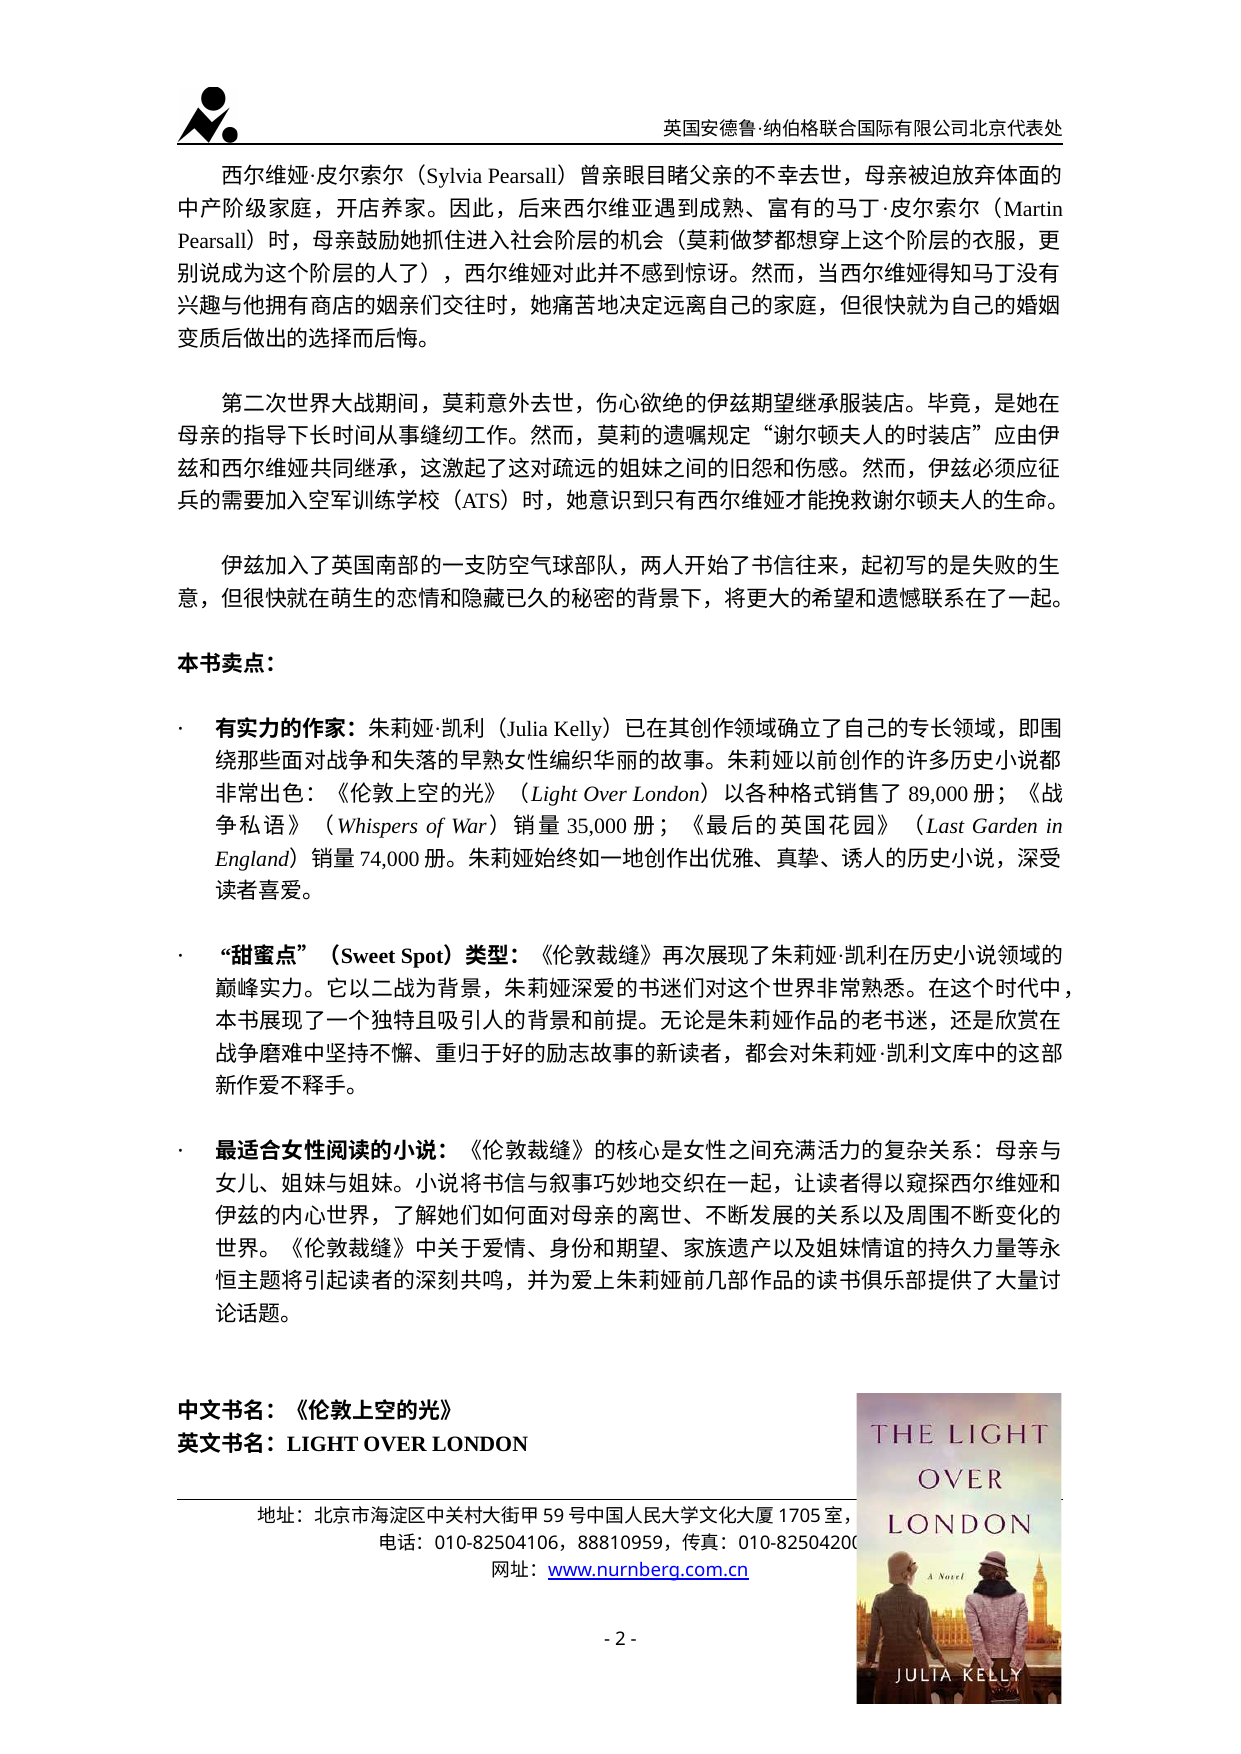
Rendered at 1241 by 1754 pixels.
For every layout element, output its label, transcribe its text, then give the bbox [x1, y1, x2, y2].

text 英文书名：LIGHT OVER LONDON [177, 1425, 856, 1458]
picture [177, 87, 238, 143]
text 本书卖点： [177, 645, 1063, 678]
text 伊兹加入了英国南部的一支防空气球部队，两人开始了书信往来，起初写的是失败的生意，但很快就在萌生的恋情和隐藏已久的秘密的背景下，将更大的希望和遗憾联系在了一起。 [177, 548, 1063, 613]
text 西尔维娅·皮尔索尔（Sylvia Pearsall）曾亲眼目睹父亲的不幸去世，母亲被迫放弃体面的中产阶级家庭，开店养家。因此，后来西尔维亚遇到成熟、富有的马丁·皮尔索尔（Martin Pearsall）时，母亲鼓励她抓住进入社会阶层的机会（莫莉做梦都想穿上这个阶层的衣服，更别说成为这个阶层的人了），西尔维娅对此并不感到惊讶。然而，当西尔维娅得知马丁没有兴趣与他拥有商店的姻亲们交往时，她痛苦地决定远离自己的家庭，但很快就为自己的婚姻变质后做出的选择而后悔。 [177, 158, 1063, 353]
picture [856, 1393, 1062, 1704]
list 最适合女性阅读的小说：《伦敦裁缝》的核心是女性之间充满活力的复杂关系：母亲与女儿、姐妹与姐妹。小说将书信与叙事巧妙地交织在一起，让读者得以窥探西尔维娅和伊兹的内心世界，了解她们如何面对母亲的离世、不断发展的关系以及周围不断变化的世界。《伦敦裁缝》中关于爱情、身份和期望、家族遗产以及姐妹情谊的持久力量等永恒主题将引起读者的深刻共鸣，并为爱上朱莉娅前几部作品的读书俱乐部提供了大量讨论话题。 [177, 1133, 1063, 1328]
text 第二次世界大战期间，莫莉意外去世，伤心欲绝的伊兹期望继承服装店。毕竟，是她在母亲的指导下长时间从事缝纫工作。然而，莫莉的遗嘱规定“谢尔顿夫人的时装店”应由伊兹和西尔维娅共同继承，这激起了这对疏远的姐妹之间的旧怨和伤感。然而，伊兹必须应征兵的需要加入空军训练学校（ATS）时，她意识到只有西尔维娅才能挽救谢尔顿夫人的生命。 [177, 385, 1063, 515]
list “甜蜜点”（Sweet Spot）类型：《伦敦裁缝》再次展现了朱莉娅·凯利在历史小说领域的巅峰实力。它以二战为背景，朱莉娅深爱的书迷们对这个世界非常熟悉。在这个时代中，本书展现了一个独特且吸引人的背景和前提。无论是朱莉娅作品的老书迷，还是欣赏在战争磨难中坚持不懈、重归于好的励志故事的新读者，都会对朱莉娅·凯利文库中的这部新作爱不释手。 [177, 938, 1063, 1100]
list 有实力的作家：朱莉娅·凯利（Julia Kelly）已在其创作领域确立了自己的专长领域，即围绕那些面对战争和失落的早熟女性编织华丽的故事。朱莉娅以前创作的许多历史小说都非常出色：《伦敦上空的光》（Light Over London）以各种格式销售了89,000册；《战争私语》（Whispers of War）销量35,000册；《最后的英国花园》（Last Garden in England）销量74,000册。朱莉娅始终如一地创作出优雅、真挚、诱人的历史小说，深受读者喜爱。 [177, 710, 1063, 905]
text 中文书名：《伦敦上空的光》 [177, 1393, 856, 1425]
